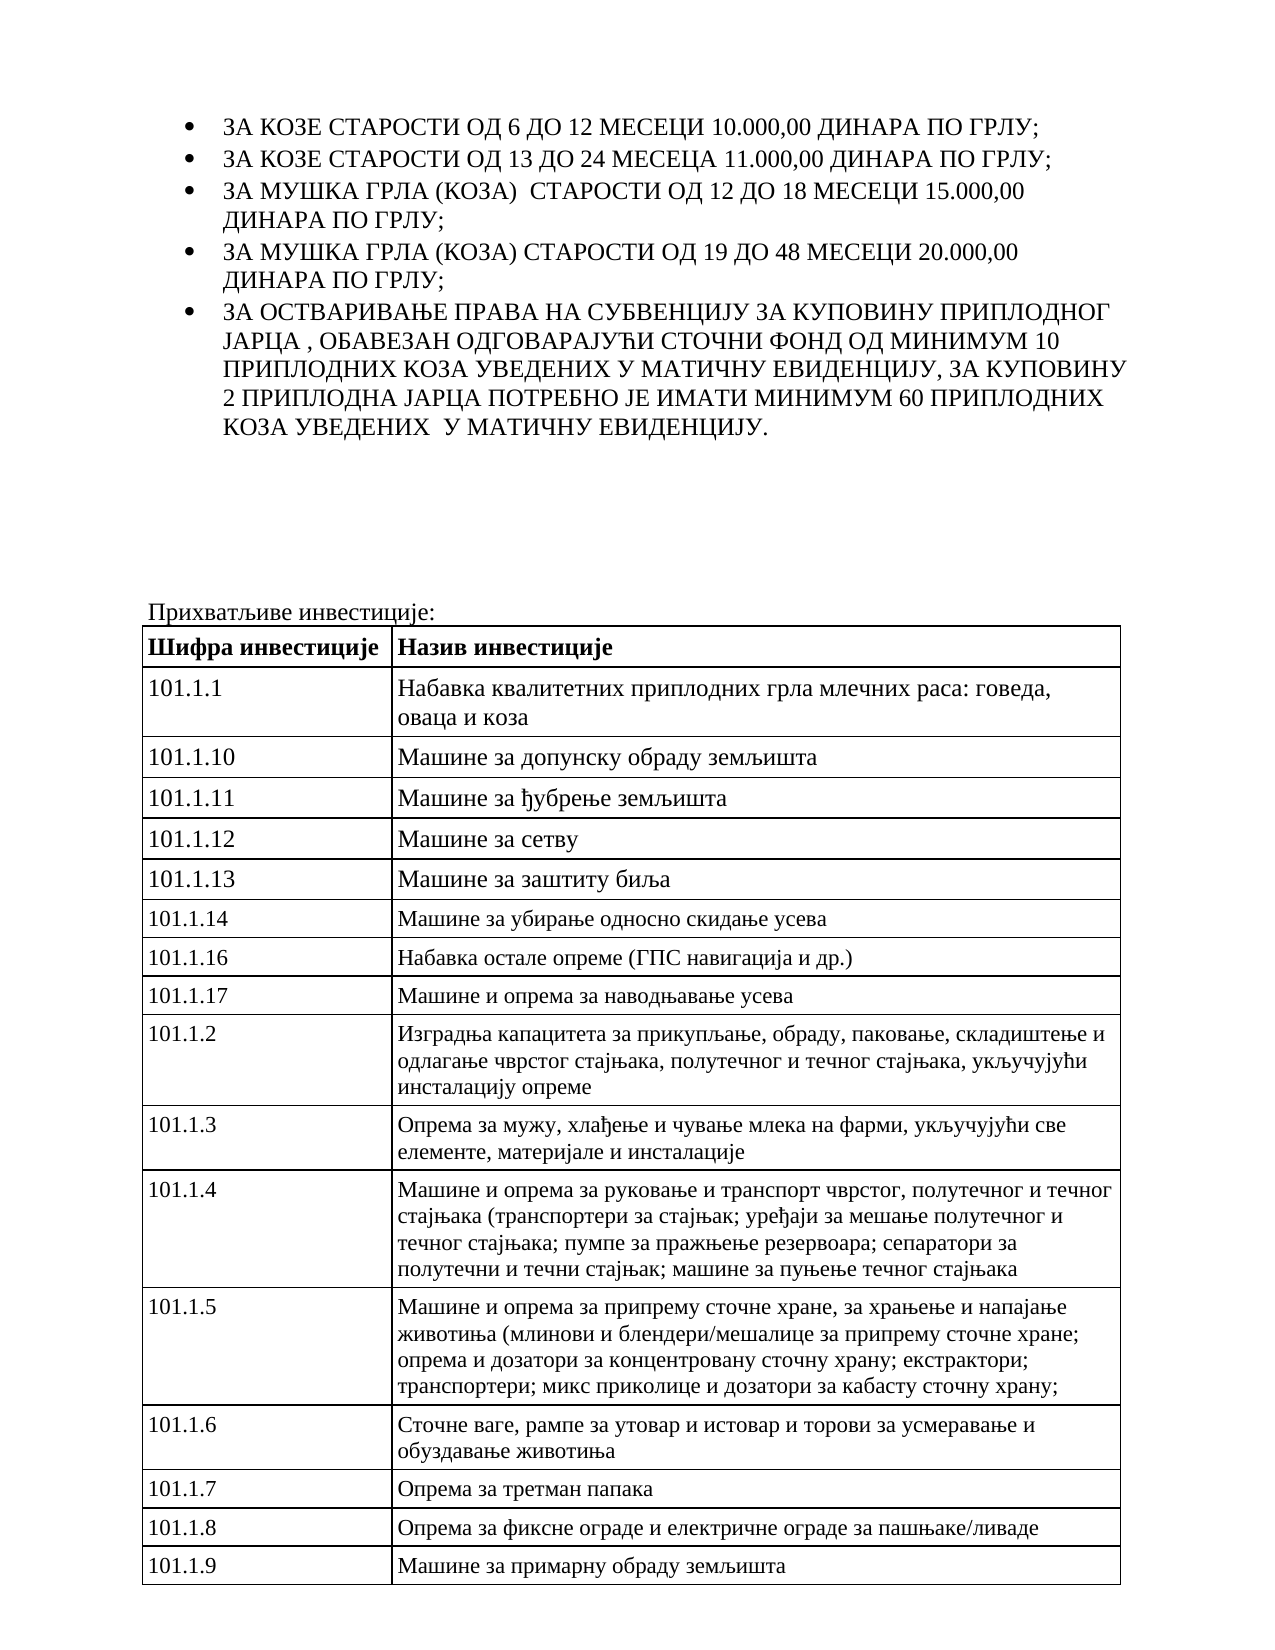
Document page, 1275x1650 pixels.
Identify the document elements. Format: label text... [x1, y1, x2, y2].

text Прихватљиве инвестиције: [148, 597, 1127, 625]
table_cell 101.1.2 [143, 1015, 391, 1104]
table_cell 101.1.12 [143, 819, 391, 858]
table_cell 101.1.11 [143, 778, 391, 817]
table_cell 101.1.1 [143, 668, 391, 736]
table_cell Машине за убирање односно скидање усева [393, 900, 1120, 937]
table_cell Машине и опрема за припрему сточне хране, за храњење и напајање животиња (млинови и блендери/мешалице за припрему сточне хране; опрема и дозатори за концентровану сточну храну; екстрактори; транспортери; микс приколице и дозатори за кабасту сточну храну; [393, 1288, 1120, 1404]
table_cell 101.1.17 [143, 977, 391, 1013]
table_cell 101.1.16 [143, 938, 391, 975]
table_header Шифра инвестиције [143, 627, 391, 666]
table_cell Опрема за третман папака [393, 1470, 1120, 1507]
table_cell Машине и опрема за руковање и транспорт чврстог, полутечног и течног стајњака (транспортери за стајњак; уређаји за мешање полутечног и течног стајњака; пумпе за пражњење резервоара; сепаратори за полутечни и течни стајњак; машине за пуњење течног стајњака [393, 1171, 1120, 1287]
list ЗА МУШКА ГРЛА (КОЗА) СТАРОСТИ ОД 12 ДО 18 МЕСЕЦИ 15.000,00 ДИНАРА ПО ГРЛУ; [185, 176, 1127, 233]
table_cell Машине за сетву [393, 819, 1120, 858]
table_cell 101.1.14 [143, 900, 391, 937]
list ЗА КОЗЕ СТАРОСТИ ОД 6 ДО 12 МЕСЕЦИ 10.000,00 ДИНАРА ПО ГРЛУ; [185, 112, 1127, 141]
table_cell Опрема за фиксне ограде и електричне ограде за пашњаке/ливаде [393, 1509, 1120, 1545]
table_cell 101.1.9 [143, 1547, 391, 1584]
table_cell 101.1.7 [143, 1470, 391, 1507]
table_cell Машине и опрема за наводњавање усева [393, 977, 1120, 1013]
table_cell 101.1.8 [143, 1509, 391, 1545]
table_cell Машине за ђубрење земљишта [393, 778, 1120, 817]
table_cell 101.1.4 [143, 1171, 391, 1287]
table_cell Машине за заштиту биља [393, 860, 1120, 898]
table_cell Изградња капацитета за прикупљање, обраду, паковање, складиштење и одлагање чврстог стајњака, полутечног и течног стајњака, укључујући инсталацију опреме [393, 1015, 1120, 1104]
table_cell Машине за допунску обраду земљишта [393, 737, 1120, 776]
table_cell 101.1.3 [143, 1106, 391, 1169]
table_cell 101.1.10 [143, 737, 391, 776]
list ЗА ОСТВАРИВАЊЕ ПРАВА НА СУБВЕНЦИЈУ ЗА КУПОВИНУ ПРИПЛОДНОГ ЈАРЦА , ОБАВЕЗАН ОДГОВАРАЈУЋИ СТОЧНИ ФОНД ОД МИНИМУМ 10 ПРИПЛОДНИХ КОЗА УВЕДЕНИХ У МАТИЧНУ ЕВИДЕНЦИЈУ, ЗА КУПОВИНУ 2 ПРИПЛОДНА ЈАРЦА ПОТРЕБНО ЈЕ ИМАТИ МИНИМУМ 60 ПРИПЛОДНИХ КОЗА УВЕДЕНИХ У МАТИЧНУ ЕВИДЕНЦИЈУ. [185, 297, 1127, 441]
table_cell 101.1.13 [143, 860, 391, 898]
list ЗА МУШКА ГРЛА (КОЗА) СТАРОСТИ ОД 19 ДО 48 МЕСЕЦИ 20.000,00 ДИНАРА ПО ГРЛУ; [185, 237, 1127, 294]
table_cell 101.1.6 [143, 1406, 391, 1469]
table_cell 101.1.5 [143, 1288, 391, 1404]
table_cell Опрема за мужу, хлађење и чување млека на фарми, укључујући све елементе, материјале и инсталације [393, 1106, 1120, 1169]
table_cell Машине за примарну обраду земљишта [393, 1547, 1120, 1584]
table_cell Набавка остале опреме (ГПС навигација и др.) [393, 938, 1120, 975]
table_header Назив инвестиције [393, 627, 1120, 666]
table_cell Набавка квалитетних приплодних грла млечних раса: говеда, оваца и коза [393, 668, 1120, 736]
table_cell Сточне ваге, рампе за утовар и истовар и торови за усмеравање и обуздавање животиња [393, 1406, 1120, 1469]
list ЗА КОЗЕ СТАРОСТИ ОД 13 ДО 24 МЕСЕЦА 11.000,00 ДИНАРА ПО ГРЛУ; [185, 144, 1127, 173]
